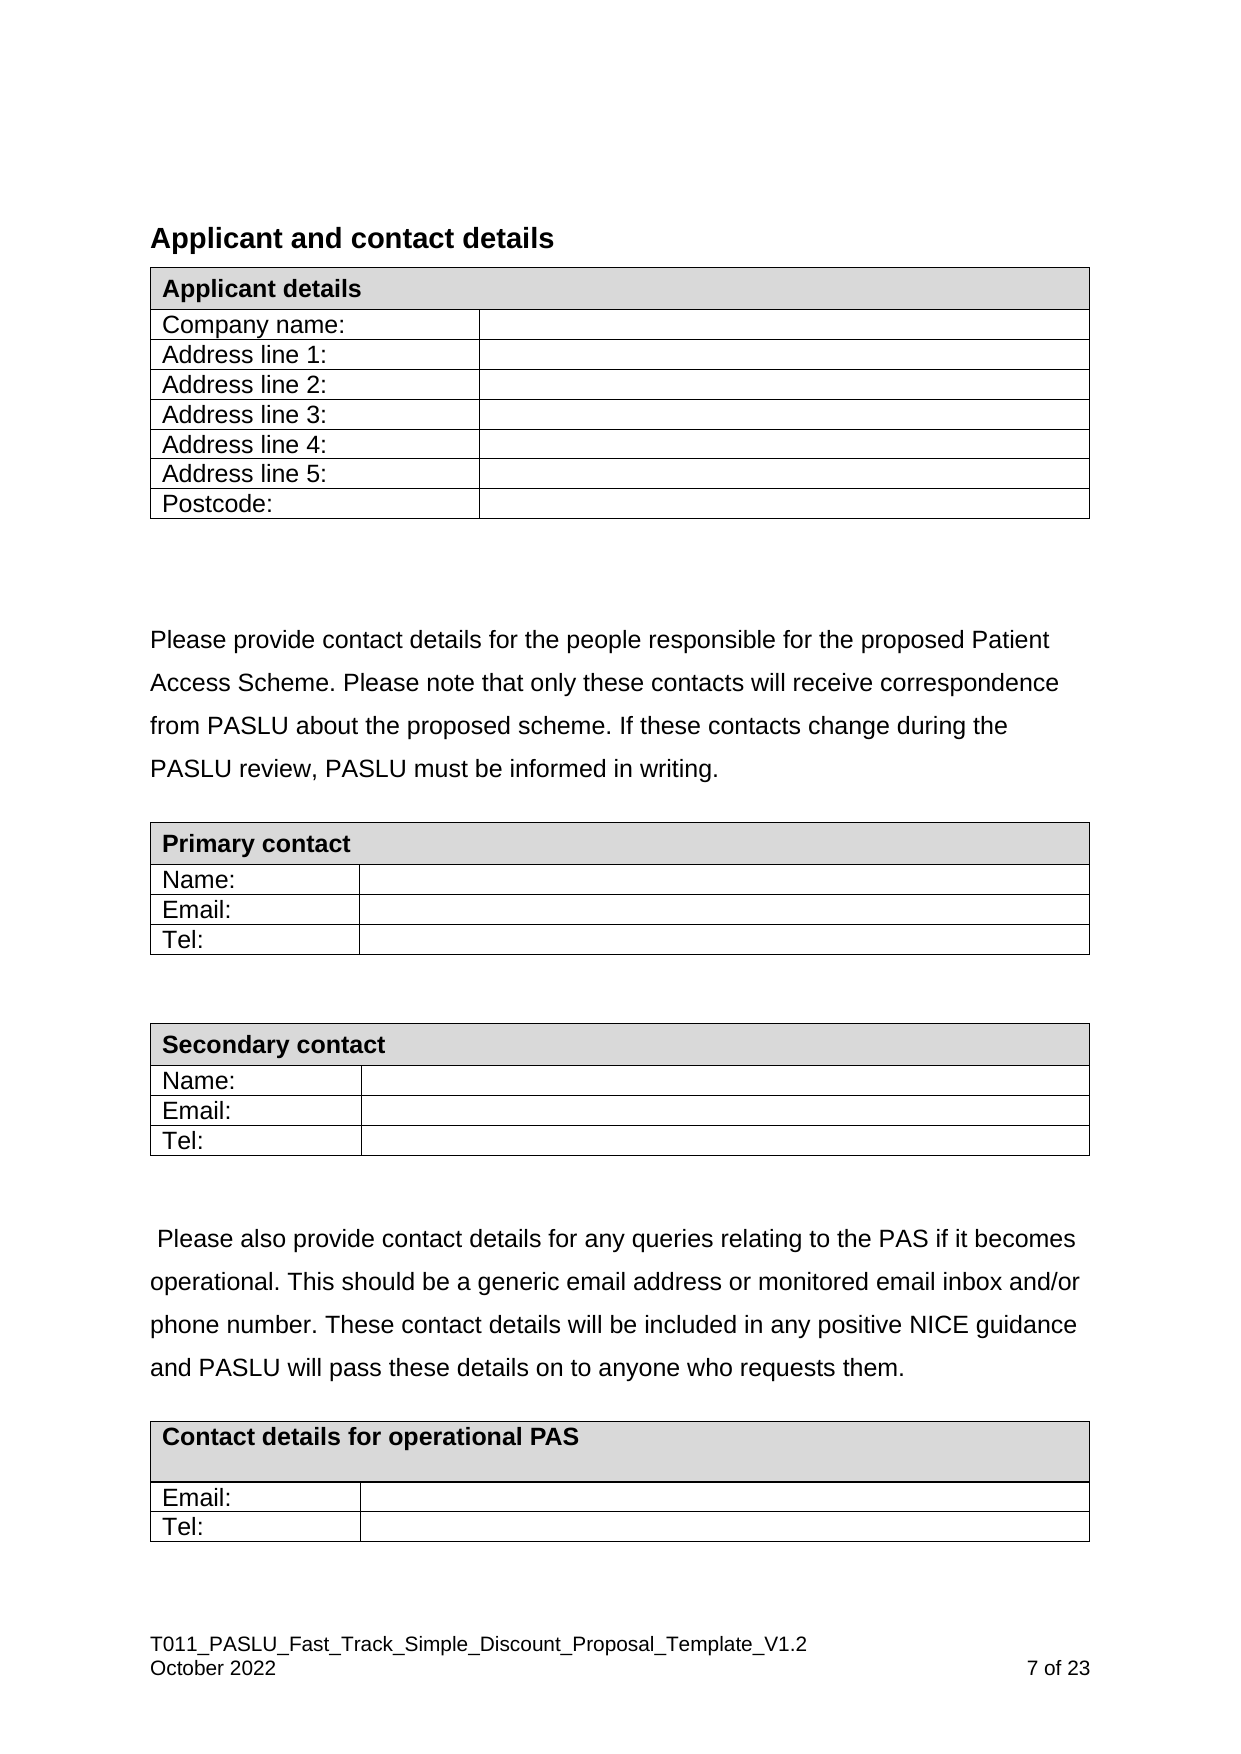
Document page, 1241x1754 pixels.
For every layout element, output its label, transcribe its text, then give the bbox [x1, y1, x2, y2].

table_cell Address line 2: [151, 370, 479, 399]
table_header Primary contact [151, 823, 1089, 864]
table_cell Email: [151, 895, 359, 924]
table_cell Tel: [151, 925, 359, 954]
table_cell [361, 1483, 1089, 1511]
table_cell [480, 310, 1089, 339]
table_cell [480, 430, 1089, 458]
table_cell Address line 1: [151, 340, 479, 369]
text Please also provide contact details for any queries relating to the PAS if it becomes operational. This should be a generic email address or monitored email inbox and/or phone number. These contact details will be included in any positive NICE guidance and PASLU will pass these details on to anyone who requests them. [150, 1224, 1090, 1382]
table_cell [480, 340, 1089, 369]
table_cell [362, 1096, 1089, 1125]
table_cell [480, 370, 1089, 399]
table_header Secondary contact [151, 1024, 1089, 1065]
text Please provide contact details for the people responsible for the proposed Patient Access Scheme. Please note that only these contacts will receive correspondence from PASLU about the proposed scheme. If these contacts change during the PASLU review, PASLU must be informed in writing. [150, 624, 1090, 783]
table_cell Email: [151, 1096, 361, 1125]
table_cell Address line 4: [151, 430, 479, 458]
table_cell Name: [151, 865, 359, 894]
table_cell Company name: [151, 310, 479, 339]
table_cell [362, 1126, 1089, 1154]
table_cell [480, 459, 1089, 488]
table_header Applicant details [151, 268, 1089, 309]
table_cell [360, 865, 1089, 894]
table_cell [480, 400, 1089, 428]
table_cell [360, 925, 1089, 954]
table_header Contact details for operational PAS [151, 1422, 1089, 1481]
table_cell Address line 5: [151, 459, 479, 488]
table_cell Name: [151, 1066, 361, 1095]
table_cell Address line 3: [151, 400, 479, 428]
subtitle Applicant and contact details [150, 221, 1090, 254]
table_cell [480, 489, 1089, 518]
table_cell Email: [151, 1483, 360, 1511]
table_cell Tel: [151, 1126, 361, 1154]
table_cell [361, 1512, 1089, 1541]
table_cell [362, 1066, 1089, 1095]
table_cell Tel: [151, 1512, 360, 1541]
table_cell Postcode: [151, 489, 479, 518]
table_cell [360, 895, 1089, 924]
